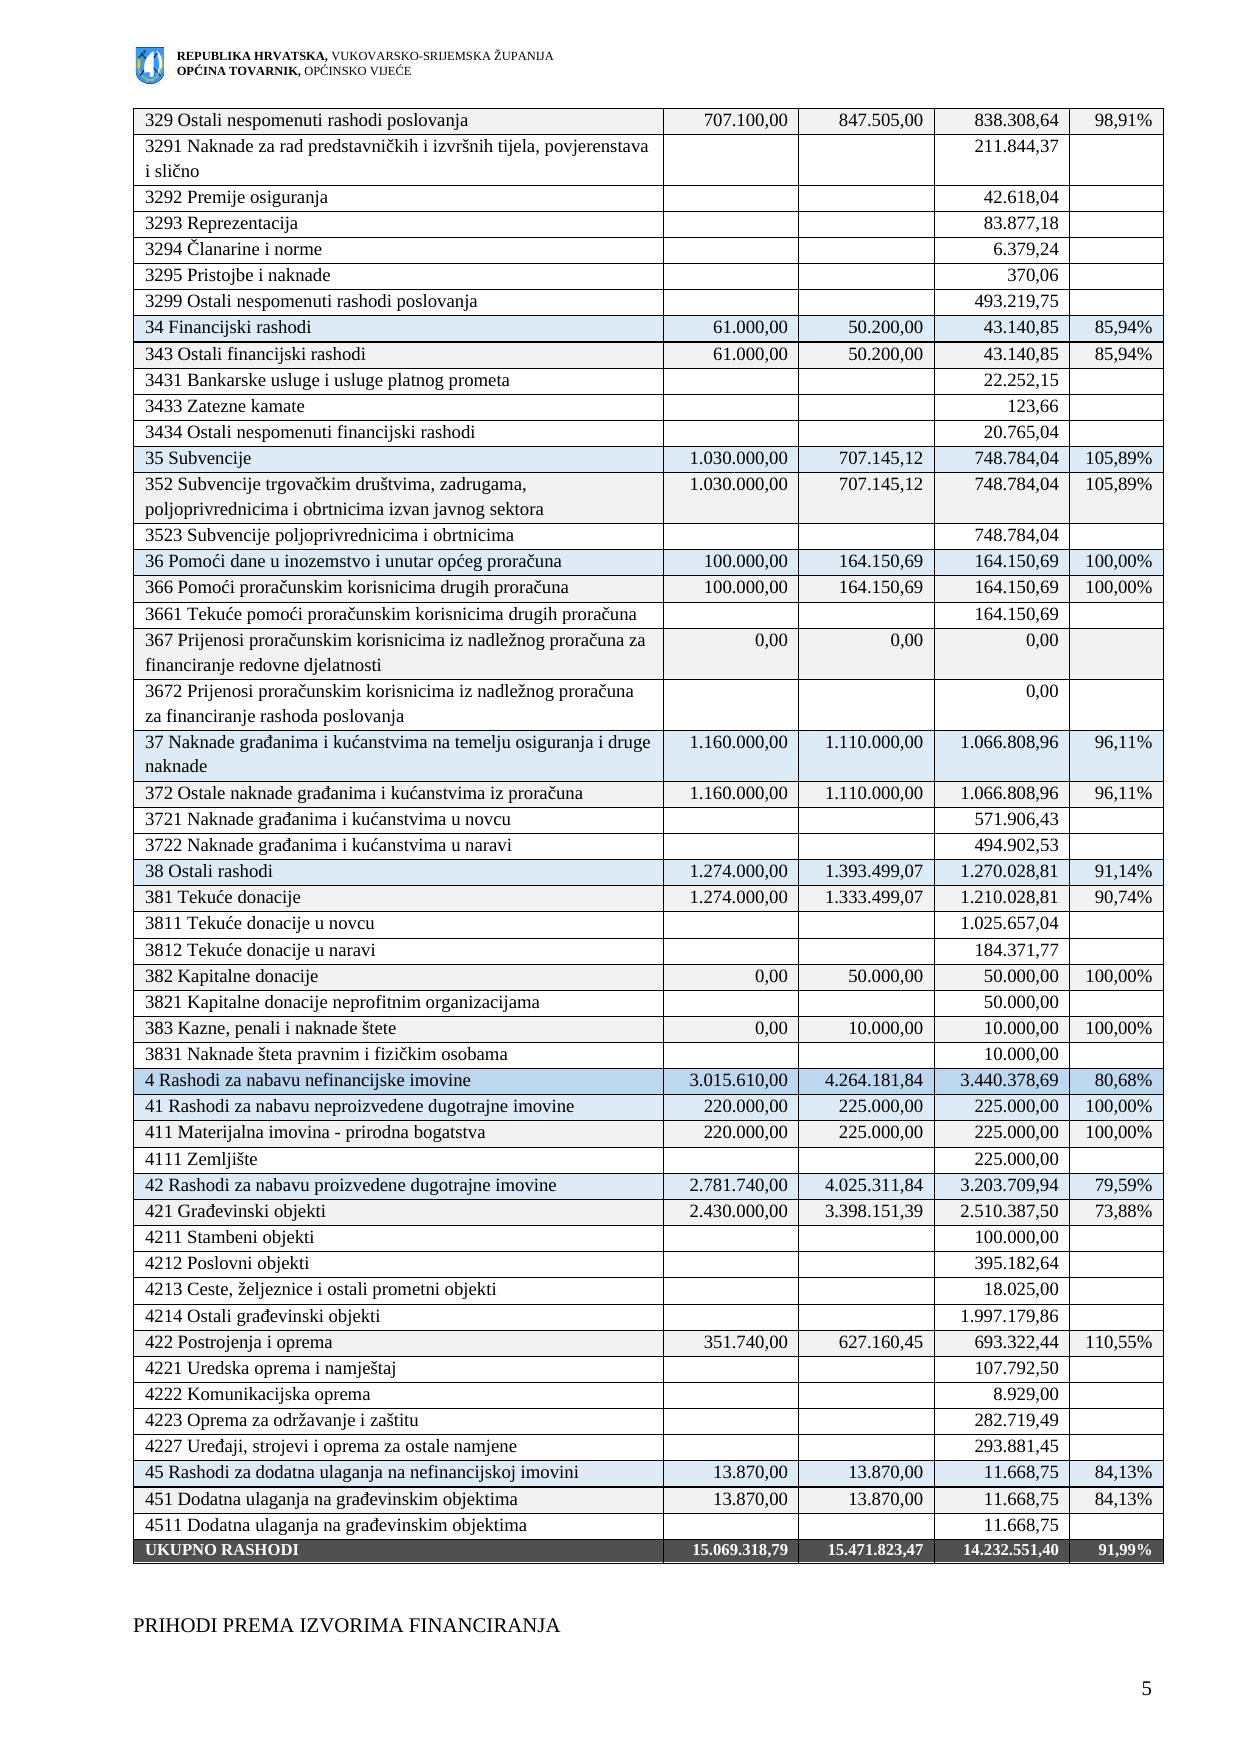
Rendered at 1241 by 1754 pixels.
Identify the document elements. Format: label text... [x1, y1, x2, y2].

table_cell 100.000,00 [664, 550, 798, 575]
table_cell 1.066.808,96 [935, 782, 1069, 807]
table_cell 50.000,00 [935, 965, 1069, 990]
table_cell [799, 1252, 934, 1277]
table_cell 225.000,00 [935, 1121, 1069, 1147]
table_cell 110,55% [1070, 1331, 1163, 1356]
table_cell 2.510.387,50 [935, 1200, 1069, 1225]
table_cell [1070, 186, 1163, 211]
table_cell [799, 1305, 934, 1329]
table_cell 100,00% [1070, 1017, 1163, 1042]
table_cell 707.145,12 [799, 447, 934, 472]
table_cell 4213 Ceste, željeznice i ostali prometni objekti [134, 1278, 663, 1303]
table_cell 451 Dodatna ulaganja na građevinskim objektima [134, 1488, 663, 1513]
table_cell 1.066.808,96 [935, 731, 1069, 781]
table_cell 1.210.028,81 [935, 886, 1069, 911]
table_cell 15.471.823,47 [799, 1540, 934, 1562]
table_cell 220.000,00 [664, 1095, 798, 1120]
table_cell 0,00 [799, 629, 934, 679]
table_cell 421 Građevinski objekti [134, 1200, 663, 1225]
table_cell 2.430.000,00 [664, 1200, 798, 1225]
table_cell 4223 Oprema za održavanje i zaštitu [134, 1409, 663, 1434]
table_cell 225.000,00 [799, 1095, 934, 1120]
table_cell [1070, 135, 1163, 184]
table_cell 43.140,85 [935, 343, 1069, 368]
table_cell 494.902,53 [935, 834, 1069, 859]
table_cell 45 Rashodi za dodatna ulaganja na nefinancijskoj imovini [134, 1461, 663, 1486]
table_cell [1070, 1043, 1163, 1068]
table_cell [799, 212, 934, 237]
table_cell 4511 Dodatna ulaganja na građevinskim objektima [134, 1514, 663, 1539]
table_cell 4214 Ostali građevinski objekti [134, 1305, 663, 1329]
picture [135, 47, 164, 84]
table_cell 4.264.181,84 [799, 1069, 934, 1094]
table_cell 2.781.740,00 [664, 1174, 798, 1199]
table_cell 61.000,00 [664, 343, 798, 368]
table_cell [1070, 1514, 1163, 1539]
table_cell [664, 834, 798, 859]
table_cell [799, 369, 934, 394]
table_cell 0,00 [664, 1017, 798, 1042]
table_cell 351.740,00 [664, 1331, 798, 1356]
table_cell 367 Prijenosi proračunskim korisnicima iz nadležnog proračuna za financiranje redovne djelatnosti [134, 629, 663, 679]
table_cell 4227 Uređaji, strojevi i oprema za ostale namjene [134, 1435, 663, 1460]
table_cell [799, 1435, 934, 1460]
table_cell 91,14% [1070, 860, 1163, 885]
table_cell [664, 912, 798, 937]
table_cell 4 Rashodi za nabavu nefinancijske imovine [134, 1069, 663, 1094]
table_cell 84,13% [1070, 1488, 1163, 1513]
table_cell 41 Rashodi za nabavu neproizvedene dugotrajne imovine [134, 1095, 663, 1120]
table_cell [1070, 524, 1163, 549]
table_cell 382 Kapitalne donacije [134, 965, 663, 990]
table_cell 1.274.000,00 [664, 860, 798, 885]
table_cell [664, 1357, 798, 1382]
table_cell 164.150,69 [799, 550, 934, 575]
table_cell 37 Naknade građanima i kućanstvima na temelju osiguranja i druge naknade [134, 731, 663, 781]
table_cell [799, 680, 934, 729]
table_cell 13.870,00 [664, 1461, 798, 1486]
table_cell 43.140,85 [935, 316, 1069, 341]
table_cell 36 Pomoći dane u inozemstvo i unutar općeg proračuna [134, 550, 663, 575]
table_cell 50.000,00 [935, 991, 1069, 1016]
table_cell 1.270.028,81 [935, 860, 1069, 885]
table_cell 85,94% [1070, 343, 1163, 368]
table_cell 3821 Kapitalne donacije neprofitnim organizacijama [134, 991, 663, 1016]
table_cell [799, 395, 934, 420]
table_cell 11.668,75 [935, 1461, 1069, 1486]
table_cell 395.182,64 [935, 1252, 1069, 1277]
table_cell [799, 524, 934, 549]
table_cell [664, 991, 798, 1016]
table_cell [1070, 1278, 1163, 1303]
table_cell [664, 238, 798, 263]
table_cell [664, 1226, 798, 1251]
table_cell [1070, 1383, 1163, 1408]
table_cell [1070, 808, 1163, 833]
table_cell 100,00% [1070, 1095, 1163, 1120]
table_cell 220.000,00 [664, 1121, 798, 1147]
table_cell [1070, 834, 1163, 859]
table_cell 83.877,18 [935, 212, 1069, 237]
table_cell 100.000,00 [664, 576, 798, 602]
table_cell [799, 238, 934, 263]
table_cell [799, 939, 934, 963]
table_cell 3831 Naknade šteta pravnim i fizičkim osobama [134, 1043, 663, 1068]
table_cell 0,00 [935, 680, 1069, 729]
table_cell [799, 603, 934, 628]
table_cell 38 Ostali rashodi [134, 860, 663, 885]
table_cell 85,94% [1070, 316, 1163, 341]
table_cell 61.000,00 [664, 316, 798, 341]
table_cell [1070, 603, 1163, 628]
table_cell 13.870,00 [799, 1461, 934, 1486]
table_cell 3661 Tekuće pomoći proračunskim korisnicima drugih proračuna [134, 603, 663, 628]
text PRIHODI PREMA IZVORIMA FINANCIRANJA [133, 1613, 1152, 1637]
table_cell 100,00% [1070, 1121, 1163, 1147]
table_cell [799, 1357, 934, 1382]
table_cell 627.160,45 [799, 1331, 934, 1356]
table_cell [1070, 395, 1163, 420]
table_cell 164.150,69 [935, 550, 1069, 575]
table_cell 3433 Zatezne kamate [134, 395, 663, 420]
table_cell 3672 Prijenosi proračunskim korisnicima iz nadležnog proračuna za financiranje rashoda poslovanja [134, 680, 663, 729]
table_cell 35 Subvencije [134, 447, 663, 472]
table_cell 4212 Poslovni objekti [134, 1252, 663, 1277]
table_cell 79,59% [1070, 1174, 1163, 1199]
table_cell [799, 808, 934, 833]
table_cell 4.025.311,84 [799, 1174, 934, 1199]
table_cell 366 Pomoći proračunskim korisnicima drugih proračuna [134, 576, 663, 602]
table_cell 381 Tekuće donacije [134, 886, 663, 911]
table_cell 1.333.499,07 [799, 886, 934, 911]
table_cell [664, 395, 798, 420]
table_cell [1070, 1409, 1163, 1434]
table_cell 13.870,00 [664, 1488, 798, 1513]
table_cell 34 Financijski rashodi [134, 316, 663, 341]
table_cell [799, 991, 934, 1016]
table_cell [799, 912, 934, 937]
table_cell [1070, 369, 1163, 394]
table_cell 1.160.000,00 [664, 731, 798, 781]
table_cell 4222 Komunikacijska oprema [134, 1383, 663, 1408]
table_cell 748.784,04 [935, 447, 1069, 472]
table_cell [664, 808, 798, 833]
table_cell 164.150,69 [799, 576, 934, 602]
table_cell 411 Materijalna imovina - prirodna bogatstva [134, 1121, 663, 1147]
table_cell 107.792,50 [935, 1357, 1069, 1382]
table_cell 96,11% [1070, 782, 1163, 807]
table_cell 90,74% [1070, 886, 1163, 911]
table_cell 748.784,04 [935, 473, 1069, 523]
table_cell 211.844,37 [935, 135, 1069, 184]
table_cell 1.030.000,00 [664, 473, 798, 523]
table_cell [1070, 1252, 1163, 1277]
table_cell 372 Ostale naknade građanima i kućanstvima iz proračuna [134, 782, 663, 807]
table_cell [799, 1514, 934, 1539]
table_cell 100.000,00 [935, 1226, 1069, 1251]
table_cell [799, 186, 934, 211]
table_cell 0,00 [664, 965, 798, 990]
table_cell [1070, 264, 1163, 289]
table_cell [799, 421, 934, 446]
table_cell 10.000,00 [799, 1017, 934, 1042]
table_cell [664, 186, 798, 211]
table_cell 3434 Ostali nespomenuti financijski rashodi [134, 421, 663, 446]
table_cell 571.906,43 [935, 808, 1069, 833]
table_cell 100,00% [1070, 576, 1163, 602]
table_cell 1.110.000,00 [799, 782, 934, 807]
table_cell [664, 1383, 798, 1408]
table_cell 383 Kazne, penali i naknade štete [134, 1017, 663, 1042]
table_cell [664, 264, 798, 289]
table_cell 352 Subvencije trgovačkim društvima, zadrugama, poljoprivrednicima i obrtnicima izvan javnog sektora [134, 473, 663, 523]
table_cell [664, 1278, 798, 1303]
table_cell 225.000,00 [935, 1095, 1069, 1120]
table_cell 50.000,00 [799, 965, 934, 990]
table_cell 3.398.151,39 [799, 1200, 934, 1225]
table_cell [664, 1435, 798, 1460]
table_cell 343 Ostali financijski rashodi [134, 343, 663, 368]
table_cell 4111 Zemljište [134, 1148, 663, 1173]
table_cell [799, 264, 934, 289]
table_cell 73,88% [1070, 1200, 1163, 1225]
table_cell 3.203.709,94 [935, 1174, 1069, 1199]
table_cell [664, 1252, 798, 1277]
table_cell 493.219,75 [935, 290, 1069, 315]
table_cell 13.870,00 [799, 1488, 934, 1513]
table_cell [799, 1383, 934, 1408]
table_cell 0,00 [664, 629, 798, 679]
table_cell 11.668,75 [935, 1488, 1069, 1513]
table_cell [1070, 421, 1163, 446]
table_cell 1.274.000,00 [664, 886, 798, 911]
table_cell 50.200,00 [799, 316, 934, 341]
table_cell 105,89% [1070, 447, 1163, 472]
table_cell 3294 Članarine i norme [134, 238, 663, 263]
table_cell [799, 290, 934, 315]
table_cell 422 Postrojenja i oprema [134, 1331, 663, 1356]
table_cell [664, 939, 798, 963]
table_cell [1070, 1148, 1163, 1173]
table_cell 3523 Subvencije poljoprivrednicima i obrtnicima [134, 524, 663, 549]
table_cell 42.618,04 [935, 186, 1069, 211]
table_cell 1.110.000,00 [799, 731, 934, 781]
table_cell 84,13% [1070, 1461, 1163, 1486]
table_cell 6.379,24 [935, 238, 1069, 263]
table_cell [664, 135, 798, 184]
table_cell 42 Rashodi za nabavu proizvedene dugotrajne imovine [134, 1174, 663, 1199]
table_cell 100,00% [1070, 550, 1163, 575]
table_cell 3431 Bankarske usluge i usluge platnog prometa [134, 369, 663, 394]
table_cell 3721 Naknade građanima i kućanstvima u novcu [134, 808, 663, 833]
table_cell [799, 1148, 934, 1173]
table_cell 184.371,77 [935, 939, 1069, 963]
table_cell 22.252,15 [935, 369, 1069, 394]
table_cell 100,00% [1070, 965, 1163, 990]
table_cell 50.200,00 [799, 343, 934, 368]
table_cell 105,89% [1070, 473, 1163, 523]
table_cell 847.505,00 [799, 109, 934, 134]
table_cell 3293 Reprezentacija [134, 212, 663, 237]
table_cell [799, 1226, 934, 1251]
table_cell [1070, 290, 1163, 315]
table_cell 370,06 [935, 264, 1069, 289]
table_cell 3292 Premije osiguranja [134, 186, 663, 211]
table_cell [1070, 912, 1163, 937]
table_cell 4221 Uredska oprema i namještaj [134, 1357, 663, 1382]
table_cell [664, 1409, 798, 1434]
table_cell 329 Ostali nespomenuti rashodi poslovanja [134, 109, 663, 134]
table_cell 98,91% [1070, 109, 1163, 134]
table_cell 225.000,00 [799, 1121, 934, 1147]
table_cell [1070, 939, 1163, 963]
table_cell 11.668,75 [935, 1514, 1069, 1539]
table_cell 3811 Tekuće donacije u novcu [134, 912, 663, 937]
table_cell 707.145,12 [799, 473, 934, 523]
table_cell 748.784,04 [935, 524, 1069, 549]
table_cell [1070, 991, 1163, 1016]
table_cell [799, 1409, 934, 1434]
table_cell [664, 524, 798, 549]
table_cell [799, 1278, 934, 1303]
table_cell [664, 1148, 798, 1173]
table_cell 3722 Naknade građanima i kućanstvima u naravi [134, 834, 663, 859]
table_cell [664, 1043, 798, 1068]
table_cell 838.308,64 [935, 109, 1069, 134]
table_cell [799, 1043, 934, 1068]
table_cell [1070, 1305, 1163, 1329]
table_cell [1070, 1226, 1163, 1251]
table_cell 3812 Tekuće donacije u naravi [134, 939, 663, 963]
table_cell [664, 421, 798, 446]
table_cell 3291 Naknade za rad predstavničkih i izvršnih tijela, povjerenstava i slično [134, 135, 663, 184]
table_cell [664, 369, 798, 394]
table_cell 693.322,44 [935, 1331, 1069, 1356]
table_cell 164.150,69 [935, 576, 1069, 602]
table_cell 91,99% [1070, 1540, 1163, 1562]
table_cell 3295 Pristojbe i naknade [134, 264, 663, 289]
table_cell 1.160.000,00 [664, 782, 798, 807]
table_cell 18.025,00 [935, 1278, 1069, 1303]
table_cell [1070, 238, 1163, 263]
table_cell 20.765,04 [935, 421, 1069, 446]
table_cell 3299 Ostali nespomenuti rashodi poslovanja [134, 290, 663, 315]
table_cell [799, 135, 934, 184]
table_cell 80,68% [1070, 1069, 1163, 1094]
table_cell 96,11% [1070, 731, 1163, 781]
table_cell [664, 290, 798, 315]
table_cell 1.025.657,04 [935, 912, 1069, 937]
table_cell 15.069.318,79 [664, 1540, 798, 1562]
table_cell [1070, 680, 1163, 729]
table_cell 707.100,00 [664, 109, 798, 134]
table_cell [1070, 1357, 1163, 1382]
table_cell 3.015.610,00 [664, 1069, 798, 1094]
table_cell 0,00 [935, 629, 1069, 679]
table_cell 1.030.000,00 [664, 447, 798, 472]
table_cell 282.719,49 [935, 1409, 1069, 1434]
table_cell 8.929,00 [935, 1383, 1069, 1408]
table_cell [1070, 212, 1163, 237]
table_cell [1070, 1435, 1163, 1460]
table_cell 10.000,00 [935, 1043, 1069, 1068]
table_cell [799, 834, 934, 859]
table_cell 123,66 [935, 395, 1069, 420]
table_cell [664, 680, 798, 729]
table_cell [664, 212, 798, 237]
table_cell UKUPNO RASHODI [134, 1540, 663, 1562]
table_cell 1.997.179,86 [935, 1305, 1069, 1329]
table_cell [664, 1305, 798, 1329]
table_cell [1070, 629, 1163, 679]
table_cell [664, 603, 798, 628]
table_cell 225.000,00 [935, 1148, 1069, 1173]
table_cell 293.881,45 [935, 1435, 1069, 1460]
table_cell 10.000,00 [935, 1017, 1069, 1042]
table_cell 1.393.499,07 [799, 860, 934, 885]
table_cell [664, 1514, 798, 1539]
table_cell 4211 Stambeni objekti [134, 1226, 663, 1251]
table_cell 164.150,69 [935, 603, 1069, 628]
table_cell 14.232.551,40 [935, 1540, 1069, 1562]
table_cell 3.440.378,69 [935, 1069, 1069, 1094]
